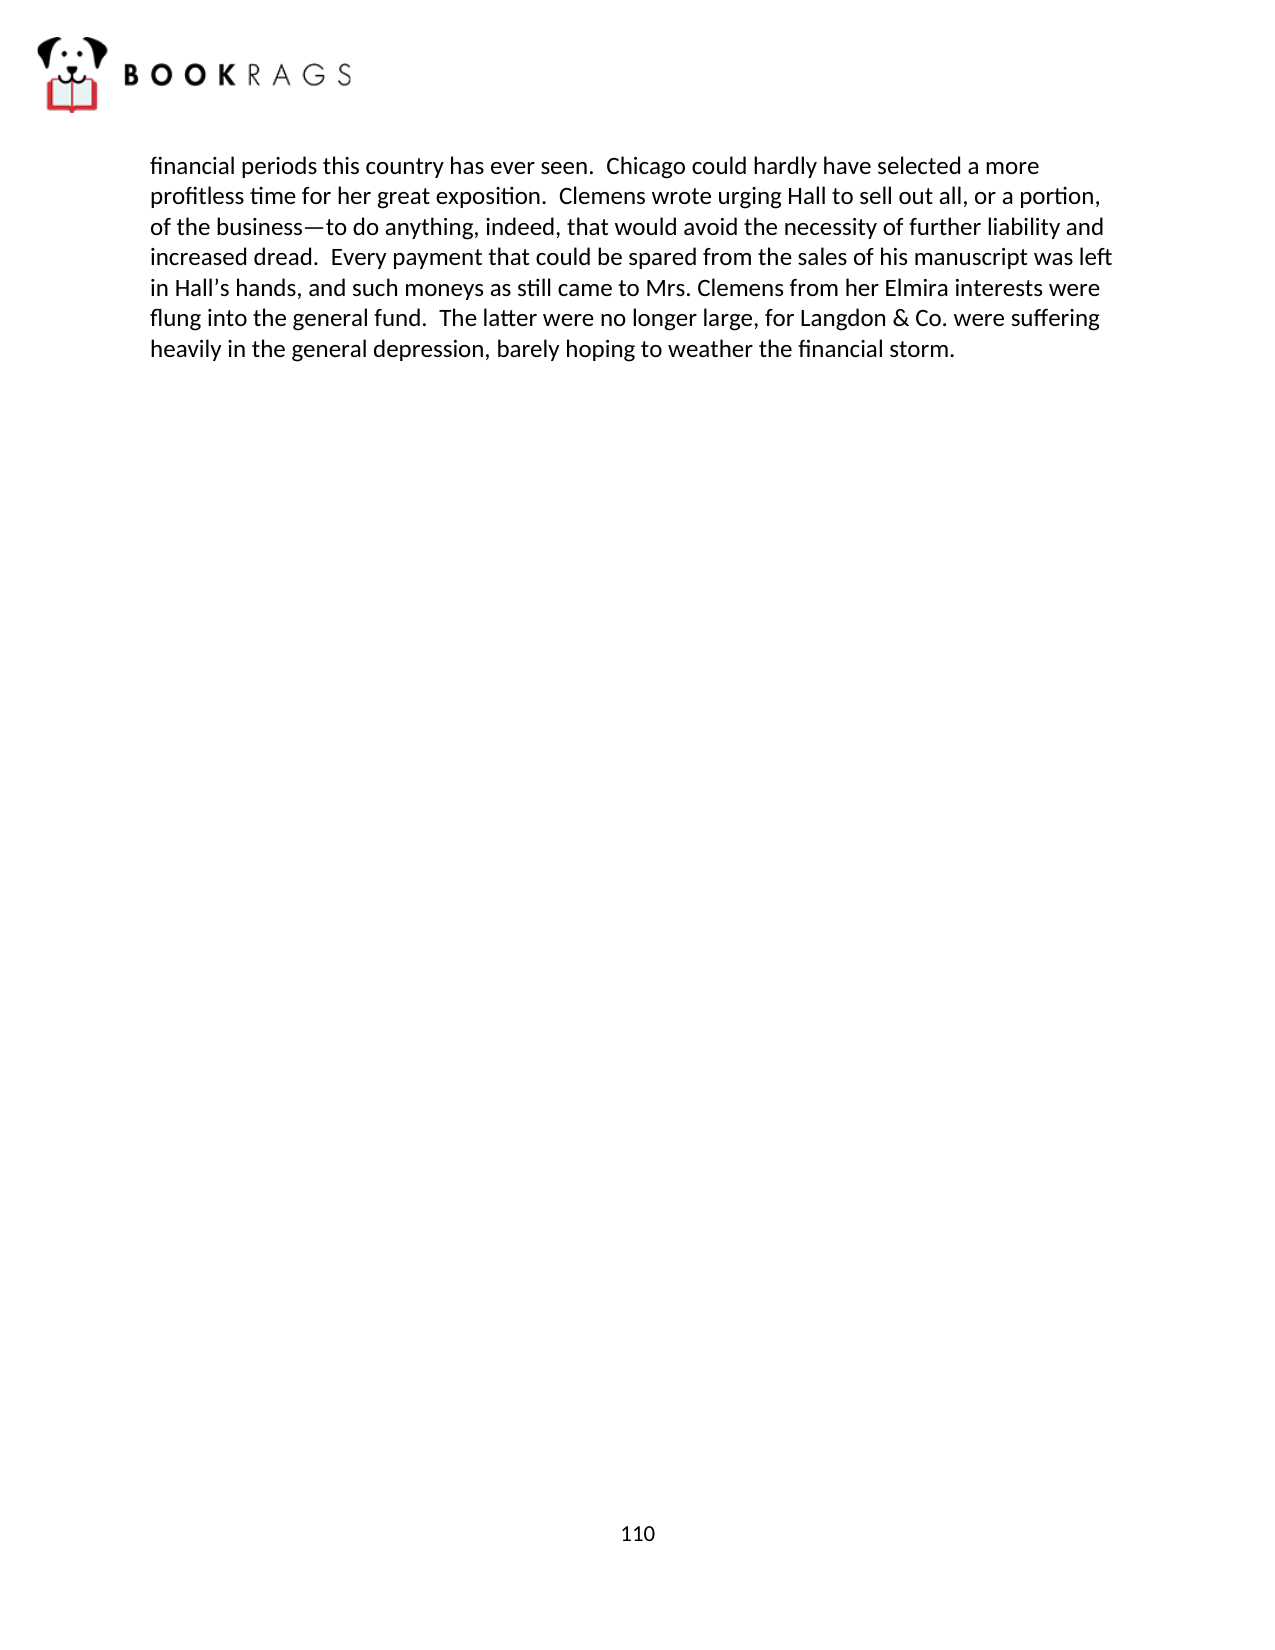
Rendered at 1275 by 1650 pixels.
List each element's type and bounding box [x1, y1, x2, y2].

picture [37, 37, 351, 113]
text [150, 150, 1125, 364]
